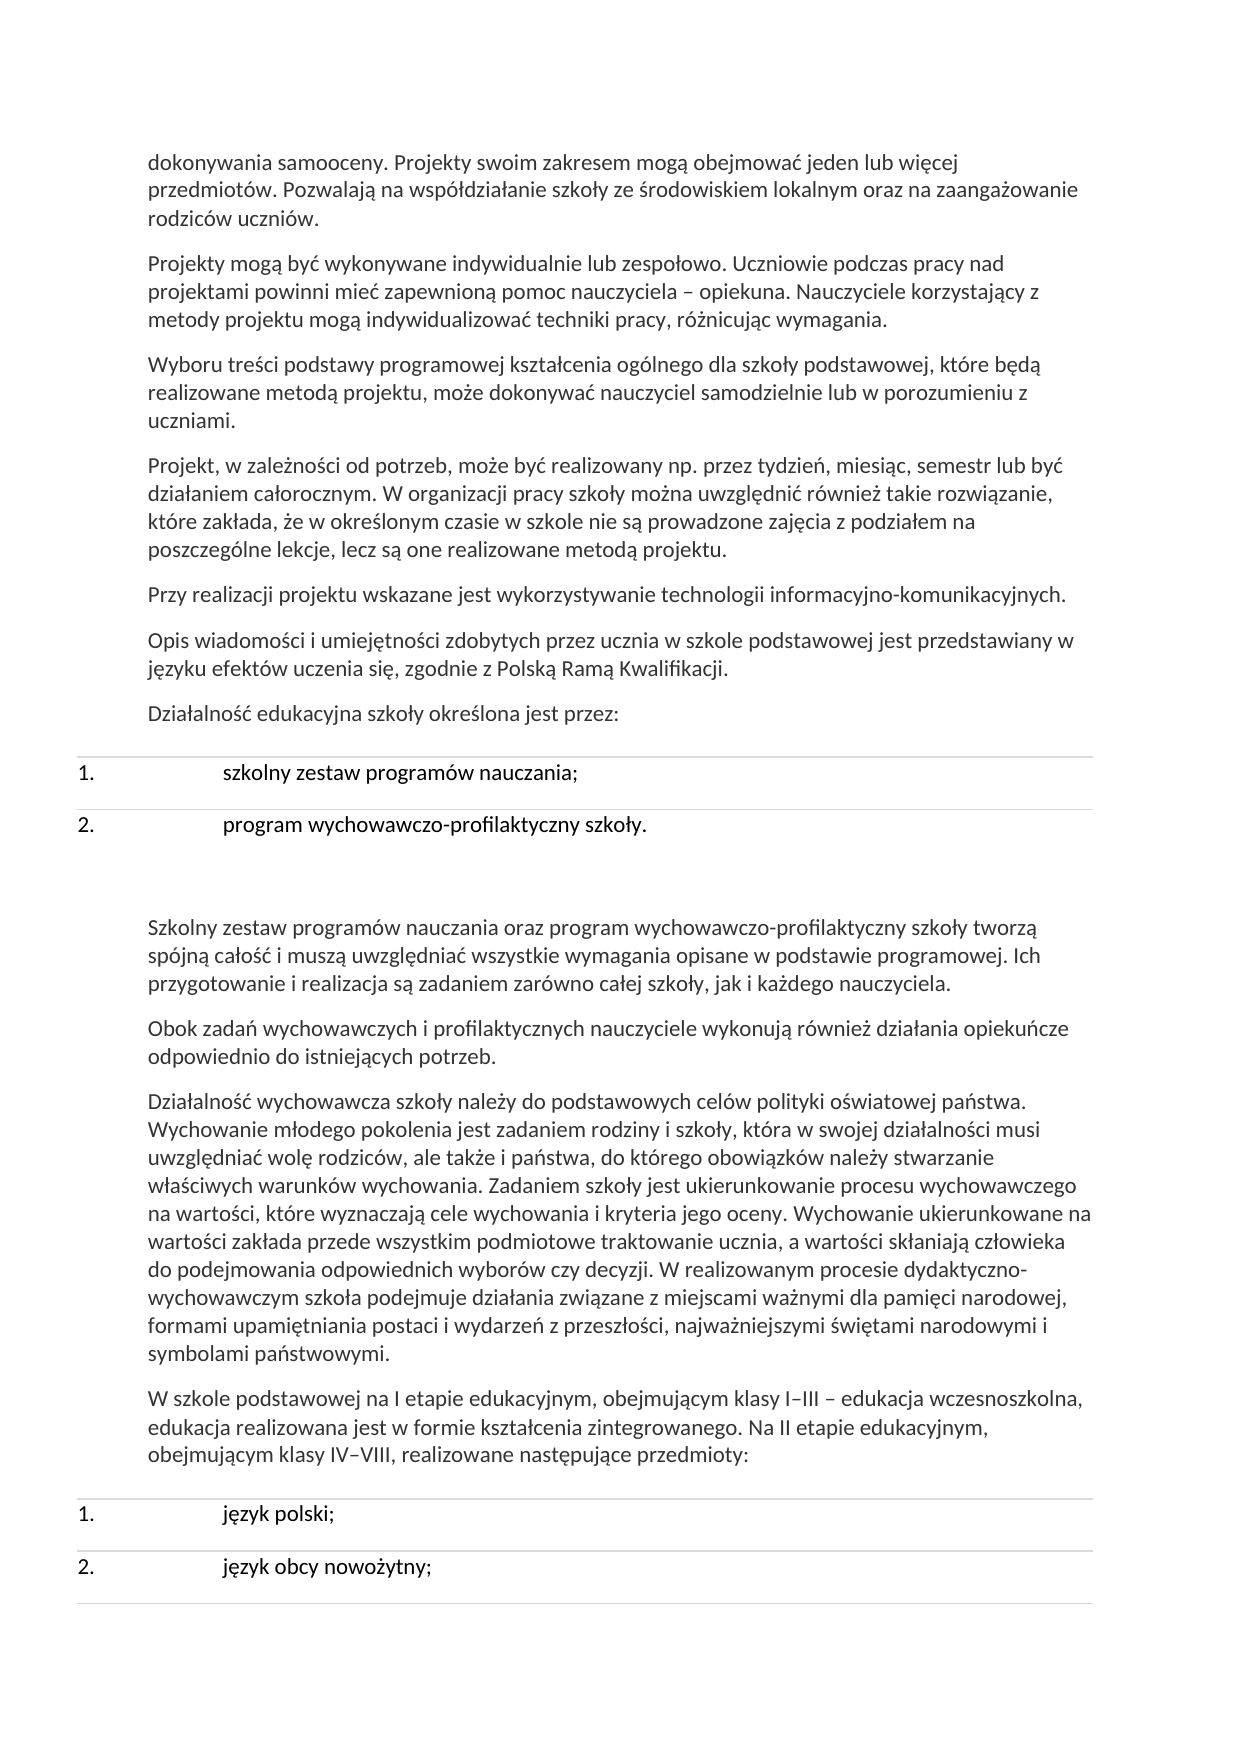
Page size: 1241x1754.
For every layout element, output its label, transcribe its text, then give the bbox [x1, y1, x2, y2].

text Opis wiadomości i umiejętności zdobytych przez ucznia w szkole podstawowej jest przedstawiany w języku efektów uczenia się, zgodnie z Polską Ramą Kwalifikacji. [148, 626, 1093, 682]
text Projekt, w zależności od potrzeb, może być realizowany np. przez tydzień, miesiąc, semestr lub być działaniem całorocznym. W organizacji pracy szkoły można uwzględnić również takie rozwiązanie, które zakłada, że w określonym czasie w szkole nie są prowadzone zajęcia z podziałem na poszczególne lekcje, lecz są one realizowane metodą projektu. [148, 451, 1093, 563]
list program wychowawczo-profilaktyczny szkoły. [77, 810, 1093, 838]
text Projekty mogą być wykonywane indywidualnie lub zespołowo. Uczniowie podczas pracy nad projektami powinni mieć zapewnioną pomoc nauczyciela – opiekuna. Nauczyciele korzystający z metody projektu mogą indywidualizować techniki pracy, różnicując wymagania. [148, 249, 1093, 333]
list język polski; [77, 1500, 1093, 1550]
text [148, 148, 1093, 232]
text W szkole podstawowej na I etapie edukacyjnym, obejmującym klasy I–III – edukacja wczesnoszkolna, edukacja realizowana jest w formie kształcenia zintegrowanego. Na II etapie edukacyjnym, obejmującym klasy IV–VIII, realizowane następujące przedmioty: [148, 1384, 1093, 1469]
text Przy realizacji projektu wskazane jest wykorzystywanie technologii informacyjno-komunikacyjnych. [148, 581, 1093, 609]
text Szkolny zestaw programów nauczania oraz program wychowawczo-profilaktyczny szkoły tworzą spójną całość i muszą uwzględniać wszystkie wymagania opisane w podstawie programowej. Ich przygotowanie i realizacja są zadaniem zarówno całej szkoły, jak i każdego nauczyciela. [148, 913, 1093, 997]
text Działalność wychowawcza szkoły należy do podstawowych celów polityki oświatowej państwa. Wychowanie młodego pokolenia jest zadaniem rodziny i szkoły, która w swojej działalności musi uwzględniać wolę rodziców, ale także i państwa, do którego obowiązków należy stwarzanie właściwych warunków wychowania. Zadaniem szkoły jest ukierunkowanie procesu wychowawczego na wartości, które wyznaczają cele wychowania i kryteria jego oceny. Wychowanie ukierunkowane na wartości zakłada przede wszystkim podmiotowe traktowanie ucznia, a wartości skłaniają człowieka do podejmowania odpowiednich wyborów czy decyzji. W realizowanym procesie dydaktyczno-wychowawczym szkoła podejmuje działania związane z miejscami ważnymi dla pamięci narodowej, formami upamiętniania postaci i wydarzeń z przeszłości, najważniejszymi świętami narodowymi i symbolami państwowymi. [148, 1087, 1093, 1367]
text Działalność edukacyjna szkoły określona jest przez: [148, 699, 1093, 727]
list szkolny zestaw programów nauczania; [77, 758, 1093, 809]
list język obcy nowożytny; [77, 1552, 1093, 1603]
text Wyboru treści podstawy programowej kształcenia ogólnego dla szkoły podstawowej, które będą realizowane metodą projektu, może dokonywać nauczyciel samodzielnie lub w porozumieniu z uczniami. [148, 350, 1093, 434]
text Obok zadań wychowawczych i profilaktycznych nauczyciele wykonują również działania opiekuńcze odpowiednio do istniejących potrzeb. [148, 1014, 1093, 1070]
